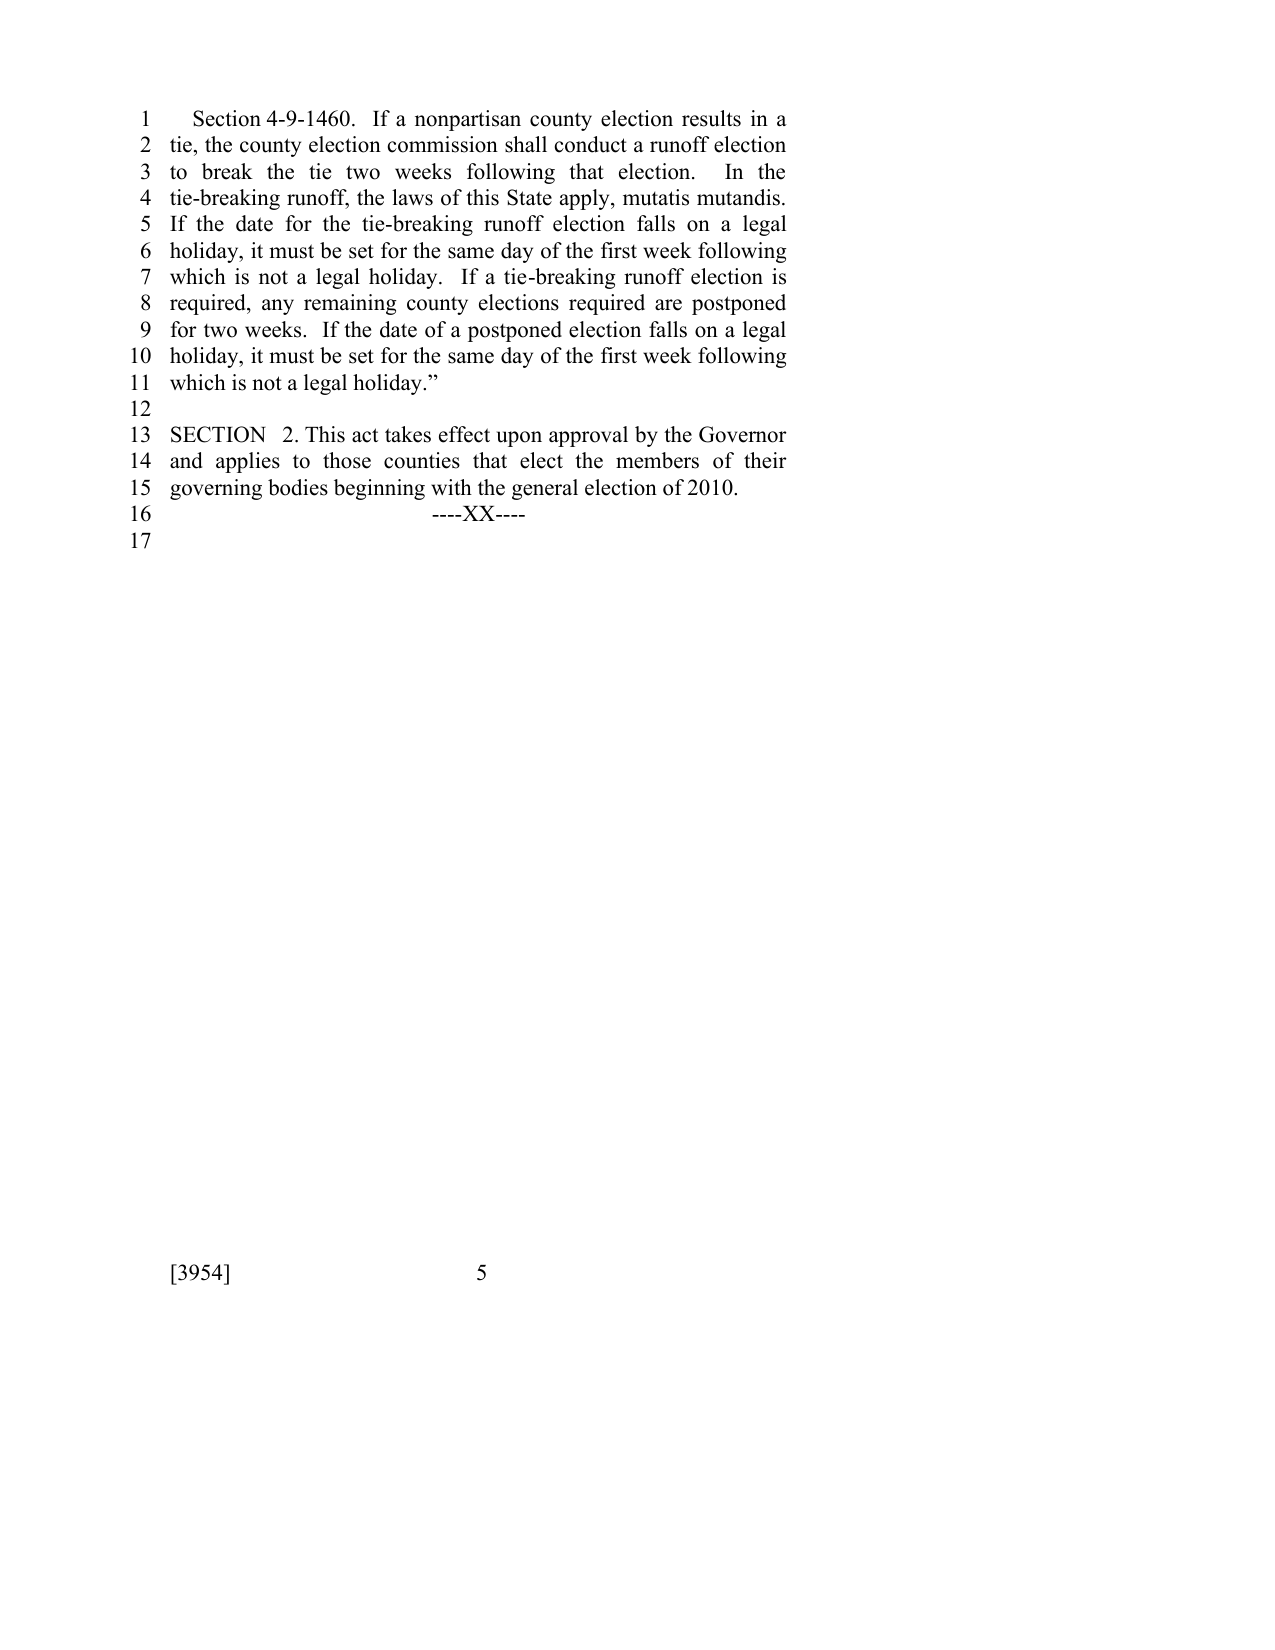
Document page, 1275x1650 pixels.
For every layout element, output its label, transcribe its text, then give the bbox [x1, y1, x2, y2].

text SECTION 2. This act takes effect upon approval by the Governor and applies to those counties that elect the members of their governing bodies beginning with the general election of 2010. [169, 421, 787, 500]
text Section 4-9-1460. If a nonpartisan county election results in a tie, the county election commission shall conduct a runoff election to break the tie two weeks following that election. In the tie-breaking runoff, the laws of this State apply, mutatis mutandis. If the date for the tie-breaking runoff election falls on a legal holiday, it must be set for the same day of the first week following which is not a legal holiday. If a tie-breaking runoff election is required, any remaining county elections required are postponed for two weeks. If the date of a postponed election falls on a legal holiday, it must be set for the same day of the first week following which is not a legal holiday.” [169, 105, 787, 395]
text ----XX---- [169, 500, 787, 527]
